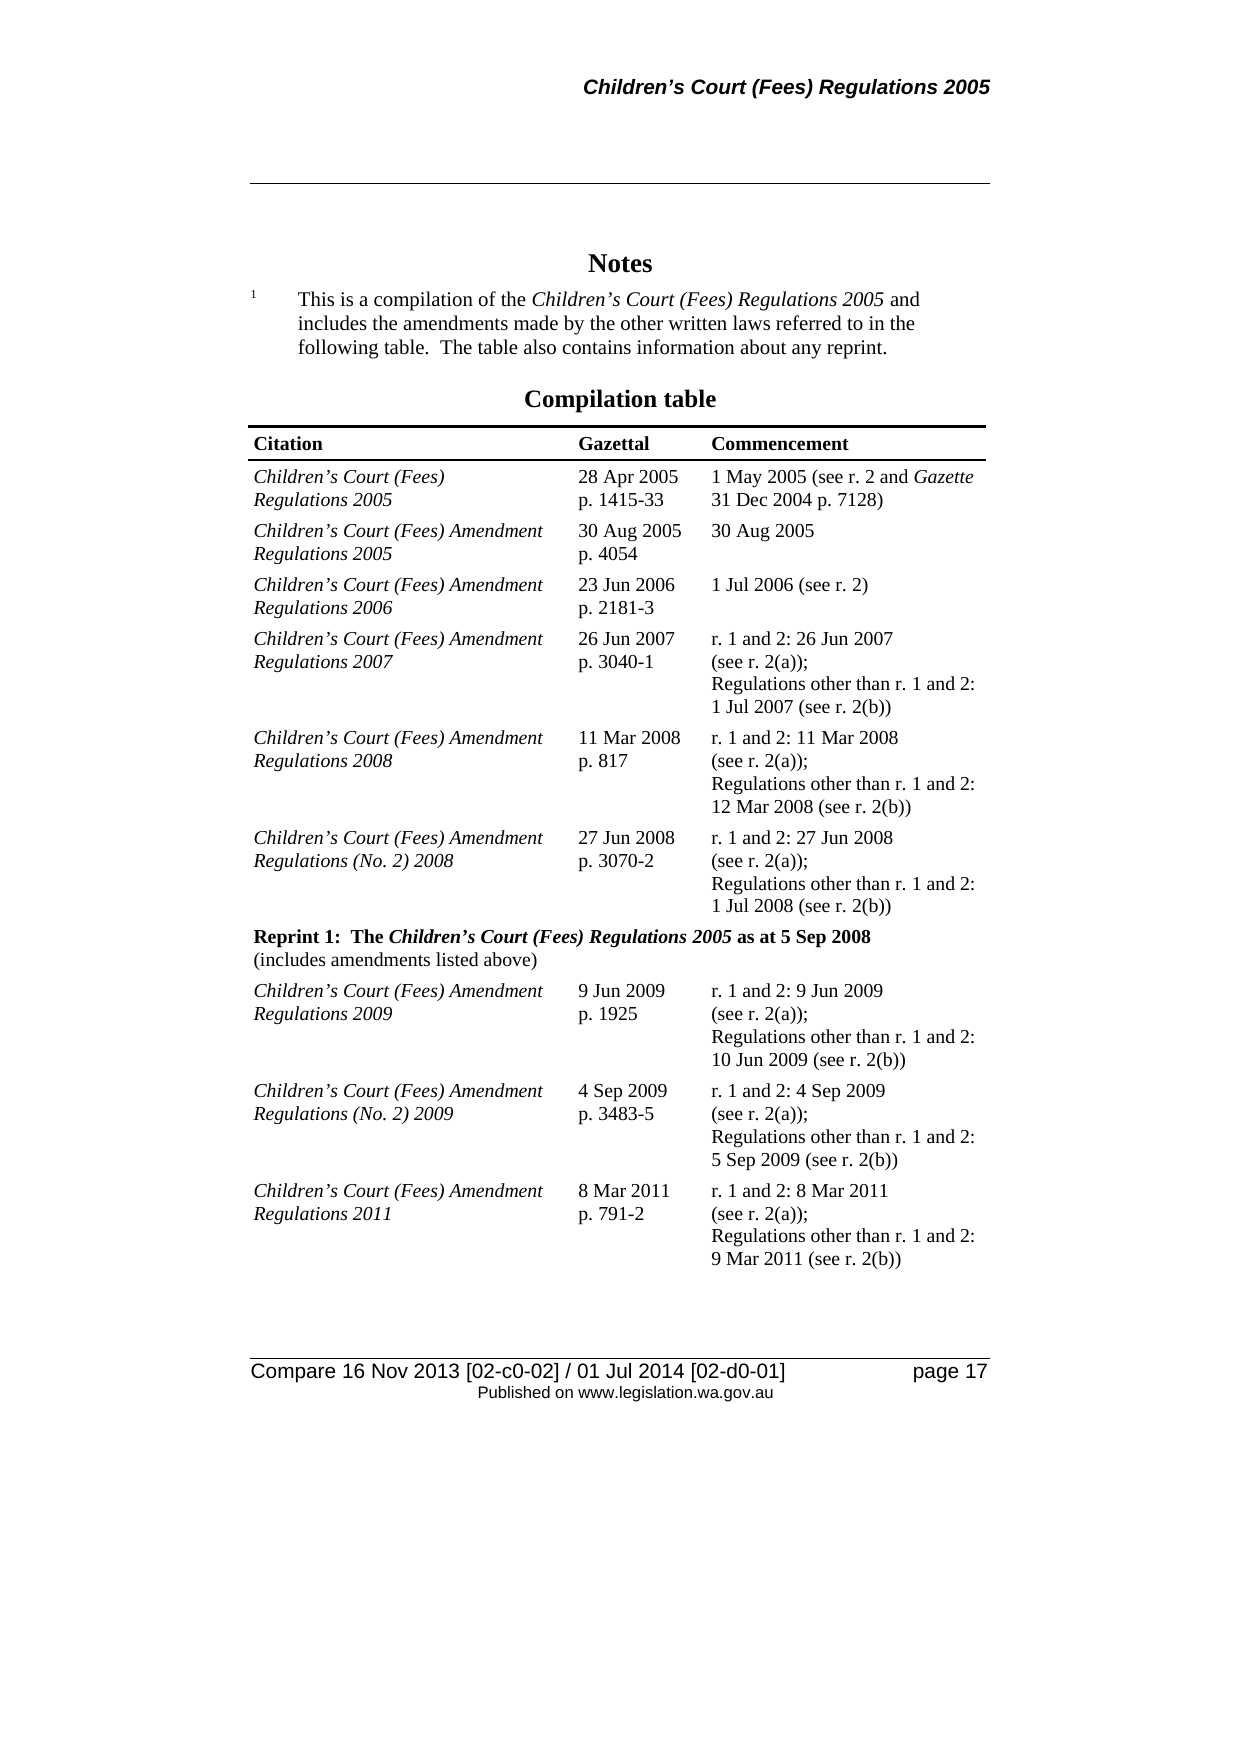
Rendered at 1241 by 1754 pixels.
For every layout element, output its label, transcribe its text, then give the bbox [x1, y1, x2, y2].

table_cell 1 Jul 2006 (see r. 2) [705, 569, 986, 623]
table_cell r. 1 and 2: 8 Mar 2011 (see r. 2(a)); Regulations other than r. 1 and 2: 9 Mar 2011 (see r. 2(b)) [705, 1175, 986, 1274]
table_cell 27 Jun 2008 p. 3070-2 [572, 822, 705, 921]
table_header Commencement [705, 428, 986, 459]
text 1 This is a compilation of the Children’s Court (Fees) Regulations 2005 and includes the amendments made by the other written laws referred to in the following table. The table also contains information about any reprint. [250, 287, 990, 359]
table_cell 9 Jun 2009 p. 1925 [572, 975, 705, 1075]
table_cell 4 Sep 2009 p. 3483-5 [572, 1075, 705, 1174]
table_cell 11 Mar 2008 p. 817 [572, 722, 705, 822]
table_cell Reprint 1: The Children’s Court (Fees) Regulations 2005 as at 5 Sep 2008 (includes amendments listed above) [248, 921, 986, 975]
table_cell 23 Jun 2006 p. 2181-3 [572, 569, 705, 623]
table_cell r. 1 and 2: 27 Jun 2008 (see r. 2(a)); Regulations other than r. 1 and 2: 1 Jul 2008 (see r. 2(b)) [705, 822, 986, 921]
table_cell Children’s Court (Fees) Amendment Regulations 2006 [248, 569, 572, 623]
table_cell Children’s Court (Fees) Amendment Regulations 2005 [248, 515, 572, 569]
table_cell 30 Aug 2005 [705, 515, 986, 569]
table_cell Children’s Court (Fees) Regulations 2005 [248, 461, 572, 515]
table_cell Children’s Court (Fees) Amendment Regulations 2008 [248, 722, 572, 822]
table_cell Children’s Court (Fees) Amendment Regulations 2011 [248, 1175, 572, 1274]
table_cell r. 1 and 2: 11 Mar 2008 (see r. 2(a)); Regulations other than r. 1 and 2: 12 Mar 2008 (see r. 2(b)) [705, 722, 986, 822]
table_cell r. 1 and 2: 26 Jun 2007 (see r. 2(a)); Regulations other than r. 1 and 2: 1 Jul 2007 (see r. 2(b)) [705, 623, 986, 722]
table_cell 30 Aug 2005 p. 4054 [572, 515, 705, 569]
table_cell r. 1 and 2: 9 Jun 2009 (see r. 2(a)); Regulations other than r. 1 and 2: 10 Jun 2009 (see r. 2(b)) [705, 975, 986, 1075]
table_cell r. 1 and 2: 4 Sep 2009 (see r. 2(a)); Regulations other than r. 1 and 2: 5 Sep 2009 (see r. 2(b)) [705, 1075, 986, 1174]
table_header Gazettal [572, 428, 705, 459]
table_header Citation [248, 428, 572, 459]
table_cell 8 Mar 2011 p. 791-2 [572, 1175, 705, 1274]
table_cell 26 Jun 2007 p. 3040-1 [572, 623, 705, 722]
table_cell Children’s Court (Fees) Amendment Regulations 2009 [248, 975, 572, 1075]
table_cell Children’s Court (Fees) Amendment Regulations (No. 2) 2008 [248, 822, 572, 921]
table_cell Children’s Court (Fees) Amendment Regulations 2007 [248, 623, 572, 722]
table_cell Children’s Court (Fees) Amendment Regulations (No. 2) 2009 [248, 1075, 572, 1174]
table_cell 28 Apr 2005 p. 1415-33 [572, 461, 705, 515]
subtitle Notes [250, 247, 990, 279]
table_cell 1 May 2005 (see r. 2 and Gazette 31 Dec 2004 p. 7128) [705, 461, 986, 515]
subtitle Compilation table [250, 384, 990, 413]
